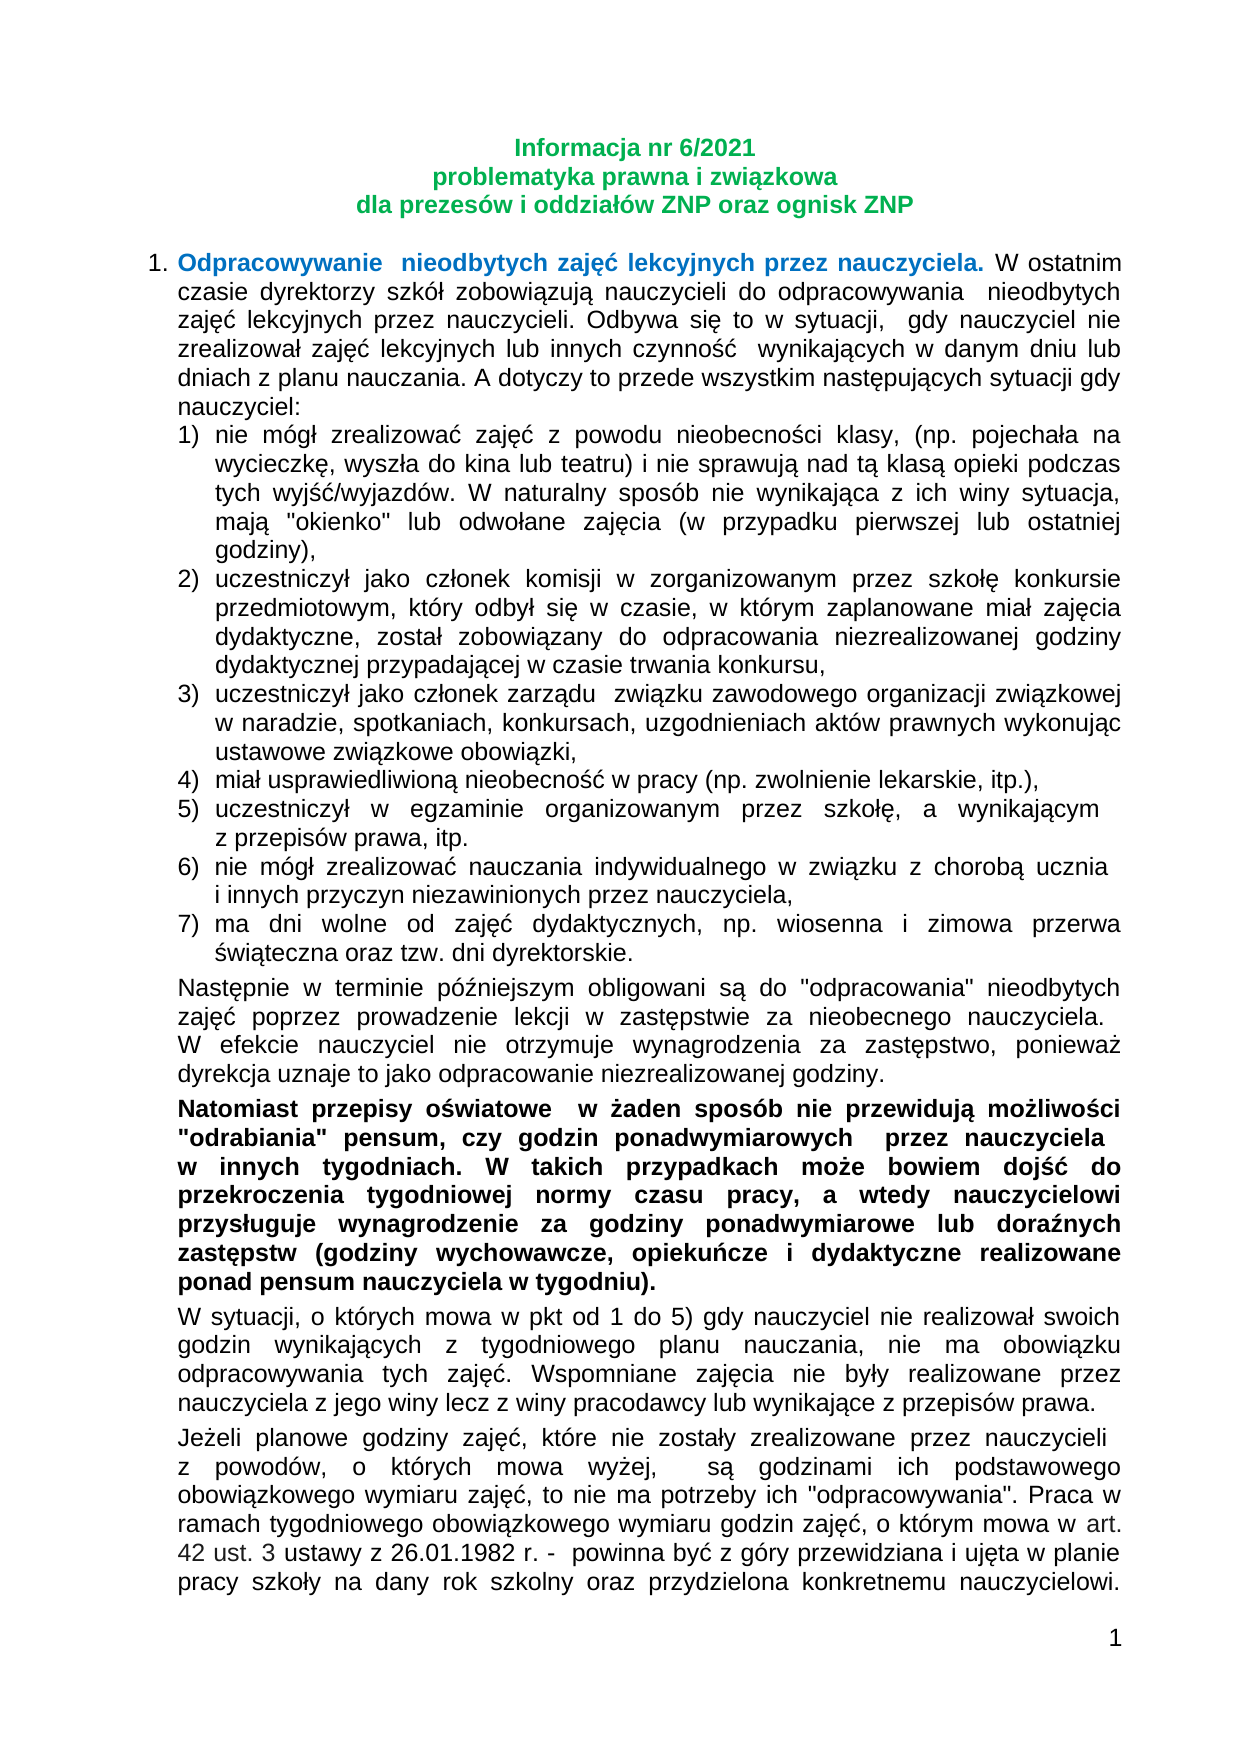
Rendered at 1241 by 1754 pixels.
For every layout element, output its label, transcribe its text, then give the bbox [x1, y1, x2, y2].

text Następnie w terminie późniejszym obligowani są do "odpracowania" nieodbytych zajęć poprzez prowadzenie lekcji w zastępstwie za nieobecnego nauczyciela. W efekcie nauczyciel nie otrzymuje wynagrodzenia za zastępstwo, ponieważ dyrekcja uznaje to jako odpracowanie niezrealizowanej godziny. [177, 973, 1122, 1088]
text dla prezesów i oddziałów ZNP oraz ognisk ZNP [148, 190, 1122, 219]
text Informacja nr 6/2021 [148, 133, 1122, 162]
list uczestniczył jako członek komisji w zorganizowanym przez szkołę konkursie przedmiotowym, który odbył się w czasie, w którym zaplanowane miał zajęcia dydaktyczne, został zobowiązany do odpracowania niezrealizowanej godziny dydaktycznej przypadającej w czasie trwania konkursu, [177, 564, 1122, 679]
list nie mógł zrealizować nauczania indywidualnego w związku z chorobą ucznia i innych przyczyn niezawinionych przez nauczyciela, [177, 852, 1122, 909]
list uczestniczył jako członek zarządu związku zawodowego organizacji związkowej w naradzie, spotkaniach, konkursach, uzgodnieniach aktów prawnych wykonując ustawowe związkowe obowiązki, [177, 679, 1122, 765]
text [177, 1423, 1122, 1595]
text W sytuacji, o których mowa w pkt od 1 do 5) gdy nauczyciel nie realizował swoich godzin wynikających z tygodniowego planu nauczania, nie ma obowiązku odpracowywania tych zajęć. Wspomniane zajęcia nie były realizowane przez nauczyciela z jego winy lecz z winy pracodawcy lub wynikające z przepisów prawa. [177, 1302, 1122, 1417]
list Odpracowywanie nieodbytych zajęć lekcyjnych przez nauczyciela. W ostatnim czasie dyrektorzy szkół zobowiązują nauczycieli do odpracowywania nieodbytych zajęć lekcyjnych przez nauczycieli. Odbywa się to w sytuacji, gdy nauczyciel nie zrealizował zajęć lekcyjnych lub innych czynność wynikających w danym dniu lub dniach z planu nauczania. A dotyczy to przede wszystkim następujących sytuacji gdy nauczyciel: [148, 248, 1122, 420]
text Natomiast przepisy oświatowe w żaden sposób nie przewidują możliwości "odrabiania" pensum, czy godzin ponadwymiarowych przez nauczyciela w innych tygodniach. W takich przypadkach może bowiem dojść do przekroczenia tygodniowej normy czasu pracy, a wtedy nauczycielowi przysługuje wynagrodzenie za godziny ponadwymiarowe lub doraźnych zastępstw (godziny wychowawcze, opiekuńcze i dydaktyczne realizowane ponad pensum nauczyciela w tygodniu). [177, 1094, 1122, 1295]
list nie mógł zrealizować zajęć z powodu nieobecności klasy, (np. pojechała na wycieczkę, wyszła do kina lub teatru) i nie sprawują nad tą klasą opieki podczas tych wyjść/wyjazdów. W naturalny sposób nie wynikająca z ich winy sytuacja, mają "okienko" lub odwołane zajęcia (w przypadku pierwszej lub ostatniej godziny), [177, 420, 1122, 564]
list ma dni wolne od zajęć dydaktycznych, np. wiosenna i zimowa przerwa świąteczna oraz tzw. dni dyrektorskie. [177, 909, 1122, 967]
list uczestniczył w egzaminie organizowanym przez szkołę, a wynikającym z przepisów prawa, itp. [177, 794, 1122, 852]
text problematyka prawna i związkowa [148, 162, 1122, 190]
list miał usprawiedliwioną nieobecność w pracy (np. zwolnienie lekarskie, itp.), [177, 765, 1122, 794]
